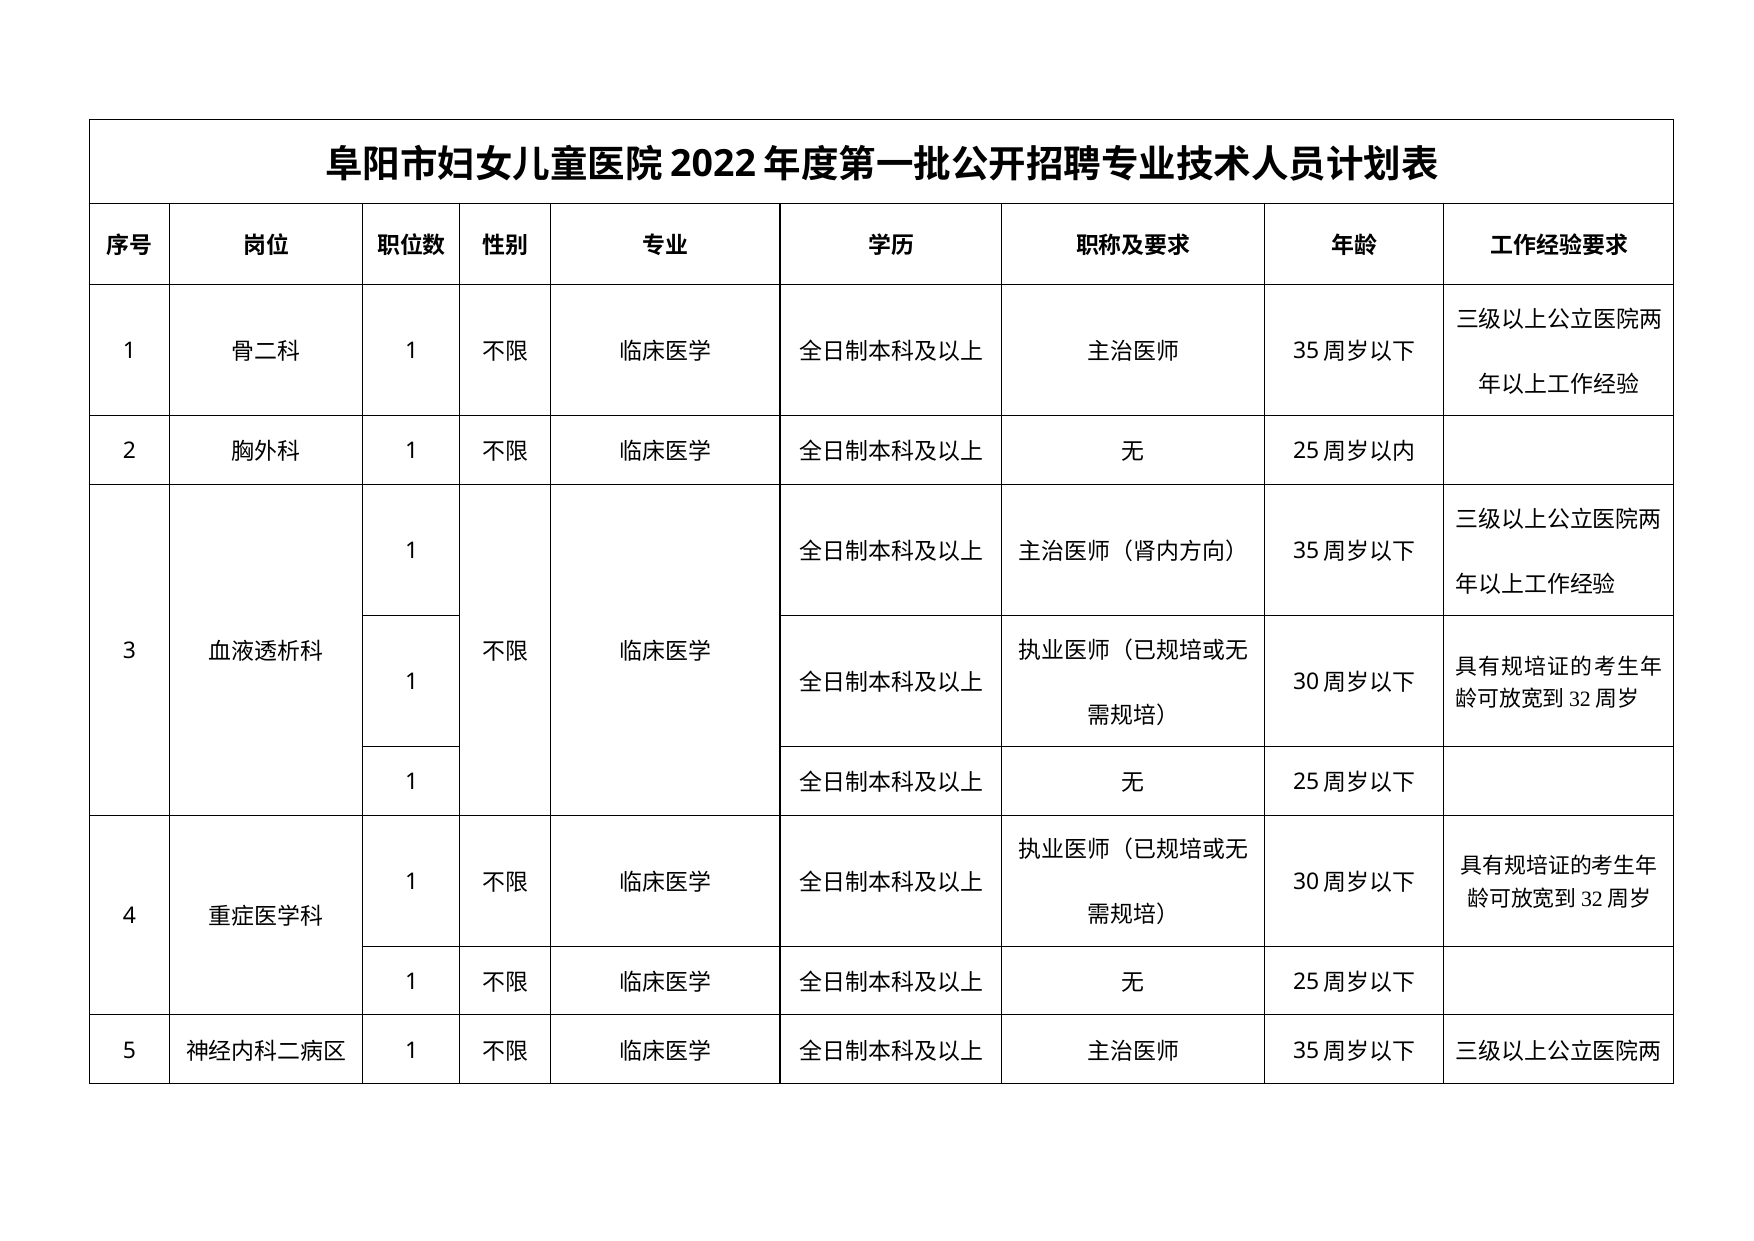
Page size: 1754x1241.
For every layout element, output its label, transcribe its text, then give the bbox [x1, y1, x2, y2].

table_cell 全日制本科及以上 [781, 485, 1001, 615]
table_cell 主治医师（肾内方向） [1002, 485, 1264, 615]
table_cell 全日制本科及以上 [781, 816, 1001, 946]
table_cell 5 [90, 1015, 169, 1083]
table_cell 全日制本科及以上 [781, 285, 1001, 415]
table_cell 1 [363, 747, 459, 814]
table_cell 35周岁以下 [1265, 485, 1443, 615]
table_cell 骨二科 [170, 285, 362, 415]
table_cell 1 [90, 285, 169, 415]
table_cell 1 [363, 616, 459, 746]
table_cell [1444, 747, 1673, 814]
table_cell 职称及要求 [1002, 204, 1264, 284]
table_cell 具有规培证的考生年龄可放宽到32周岁 [1444, 816, 1673, 946]
table_cell 重症医学科 [170, 816, 362, 1014]
table_cell 执业医师（已规培或无需规培） [1002, 816, 1264, 946]
table_cell 全日制本科及以上 [781, 616, 1001, 746]
table_cell 无 [1002, 747, 1264, 814]
table_cell 1 [363, 947, 459, 1014]
table_cell 1 [363, 1015, 459, 1083]
table_cell 不限 [460, 485, 550, 814]
table_cell 年龄 [1265, 204, 1443, 284]
table_cell 35周岁以下 [1265, 1015, 1443, 1083]
table_cell 临床医学 [551, 416, 779, 484]
table_cell 4 [90, 816, 169, 1014]
table_cell 执业医师（已规培或无需规培） [1002, 616, 1264, 746]
table_cell 神经内科二病区 [170, 1015, 362, 1083]
table_cell 主治医师 [1002, 1015, 1264, 1083]
table_cell 1 [363, 816, 459, 946]
table_cell 不限 [460, 416, 550, 484]
table_cell 25周岁以下 [1265, 747, 1443, 814]
table_cell 学历 [781, 204, 1001, 284]
table_cell 临床医学 [551, 947, 779, 1014]
table_cell [1444, 416, 1673, 484]
table_cell 1 [363, 485, 459, 615]
table_cell 全日制本科及以上 [781, 416, 1001, 484]
table_cell 临床医学 [551, 485, 779, 814]
table_cell [1444, 947, 1673, 1014]
table_cell 全日制本科及以上 [781, 1015, 1001, 1083]
table_cell 不限 [460, 1015, 550, 1083]
table_cell 25周岁以内 [1265, 416, 1443, 484]
table_cell 30周岁以下 [1265, 616, 1443, 746]
table_cell 具有规培证的考生年龄可放宽到32周岁 [1444, 616, 1673, 746]
table_cell 2 [90, 416, 169, 484]
table_cell 三级以上公立医院两年以上工作经验 [1444, 1015, 1673, 1083]
table_cell 性别 [460, 204, 550, 284]
table_cell 无 [1002, 947, 1264, 1014]
table_cell 临床医学 [551, 1015, 779, 1083]
table_cell 30周岁以下 [1265, 816, 1443, 946]
table_cell 三级以上公立医院两年以上工作经验 [1444, 485, 1673, 615]
table_cell 全日制本科及以上 [781, 947, 1001, 1014]
table_cell 胸外科 [170, 416, 362, 484]
table_header 阜阳市妇女儿童医院2022年度第一批公开招聘专业技术人员计划表 [90, 120, 1673, 203]
table_cell 工作经验要求 [1444, 204, 1673, 284]
table_cell 3 [90, 485, 169, 814]
table_cell 25周岁以下 [1265, 947, 1443, 1014]
table_cell 不限 [460, 947, 550, 1014]
table_cell 血液透析科 [170, 485, 362, 814]
table_cell 序号 [90, 204, 169, 284]
table_cell 不限 [460, 816, 550, 946]
table_cell 职位数 [363, 204, 459, 284]
table_cell 临床医学 [551, 816, 779, 946]
table_cell 不限 [460, 285, 550, 415]
table_cell 岗位 [170, 204, 362, 284]
table_cell 1 [363, 416, 459, 484]
table_cell 1 [363, 285, 459, 415]
table_cell 专业 [551, 204, 779, 284]
table_cell 全日制本科及以上 [781, 747, 1001, 814]
table_cell 35周岁以下 [1265, 285, 1443, 415]
table_cell 临床医学 [551, 285, 779, 415]
table_cell 主治医师 [1002, 285, 1264, 415]
table_cell 三级以上公立医院两年以上工作经验 [1444, 285, 1673, 415]
table_cell 无 [1002, 416, 1264, 484]
